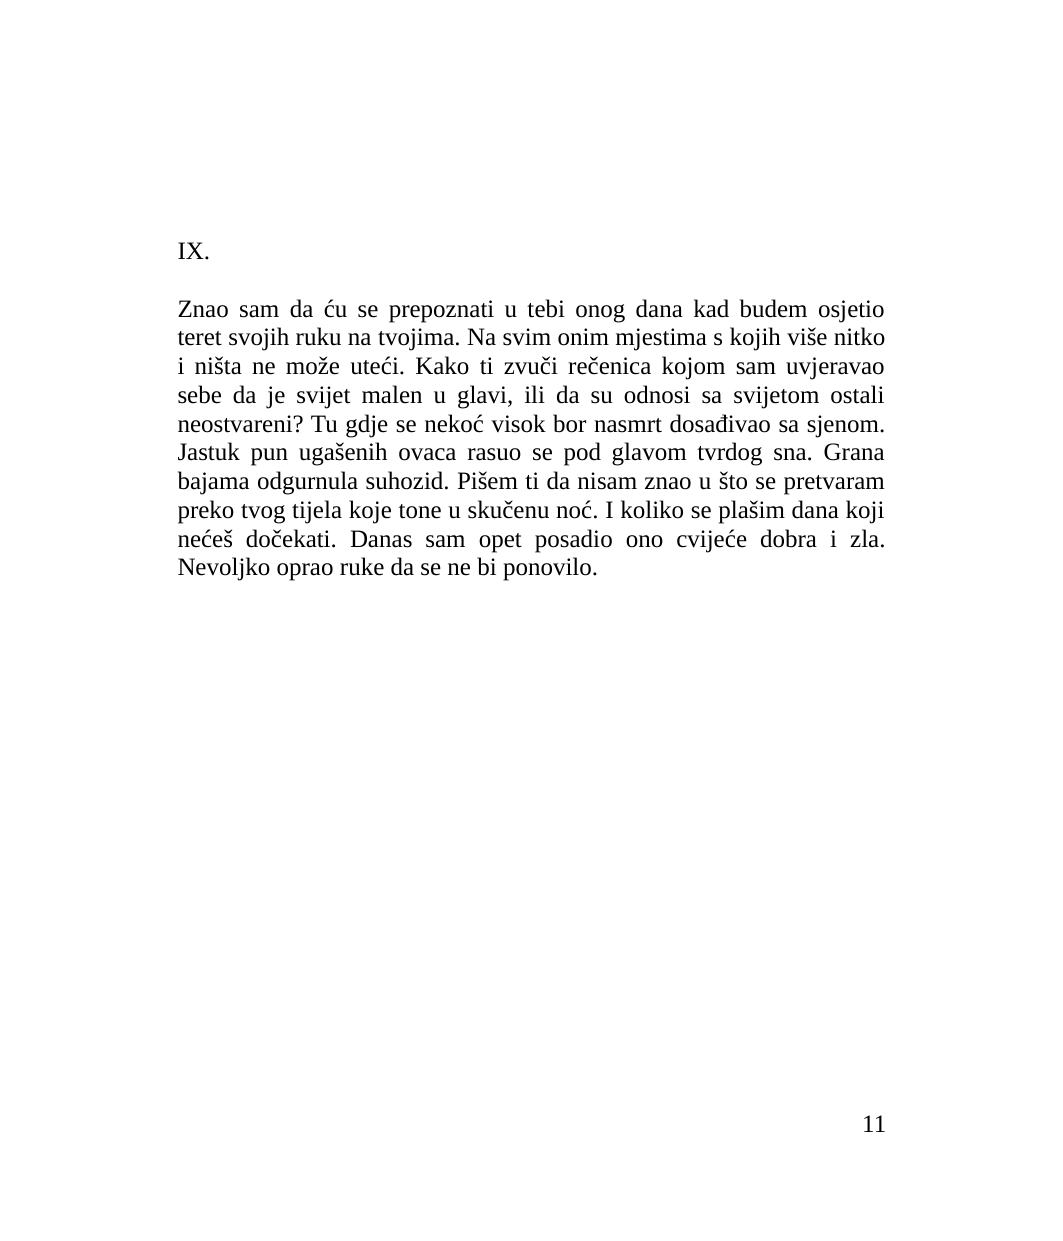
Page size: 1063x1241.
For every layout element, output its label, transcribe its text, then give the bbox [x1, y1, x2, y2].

text Znao sam da ću se prepoznati u tebi onog dana kad budem osjetio teret svojih ruku na tvojima. Na svim onim mjestima s kojih više nitko i ništa ne može uteći. Kako ti zvuči rečenica kojom sam uvjeravao sebe da je svijet malen u glavi, ili da su odnosi sa svijetom ostali neostvareni? Tu gdje se nekoć visok bor nasmrt dosađivao sa sjenom. Jastuk pun ugašenih ovaca rasuo se pod glavom tvrdog sna. Grana bajama odgurnula suhozid. Pišem ti da nisam znao u što se pretvaram preko tvog tijela koje tone u skučenu noć. I koliko se plašim dana koji nećeš dočekati. Danas sam opet posadio ono cvijeće dobra i zla. Nevoljko oprao ruke da se ne bi ponovilo. [177, 294, 886, 581]
text IX. [177, 236, 886, 265]
